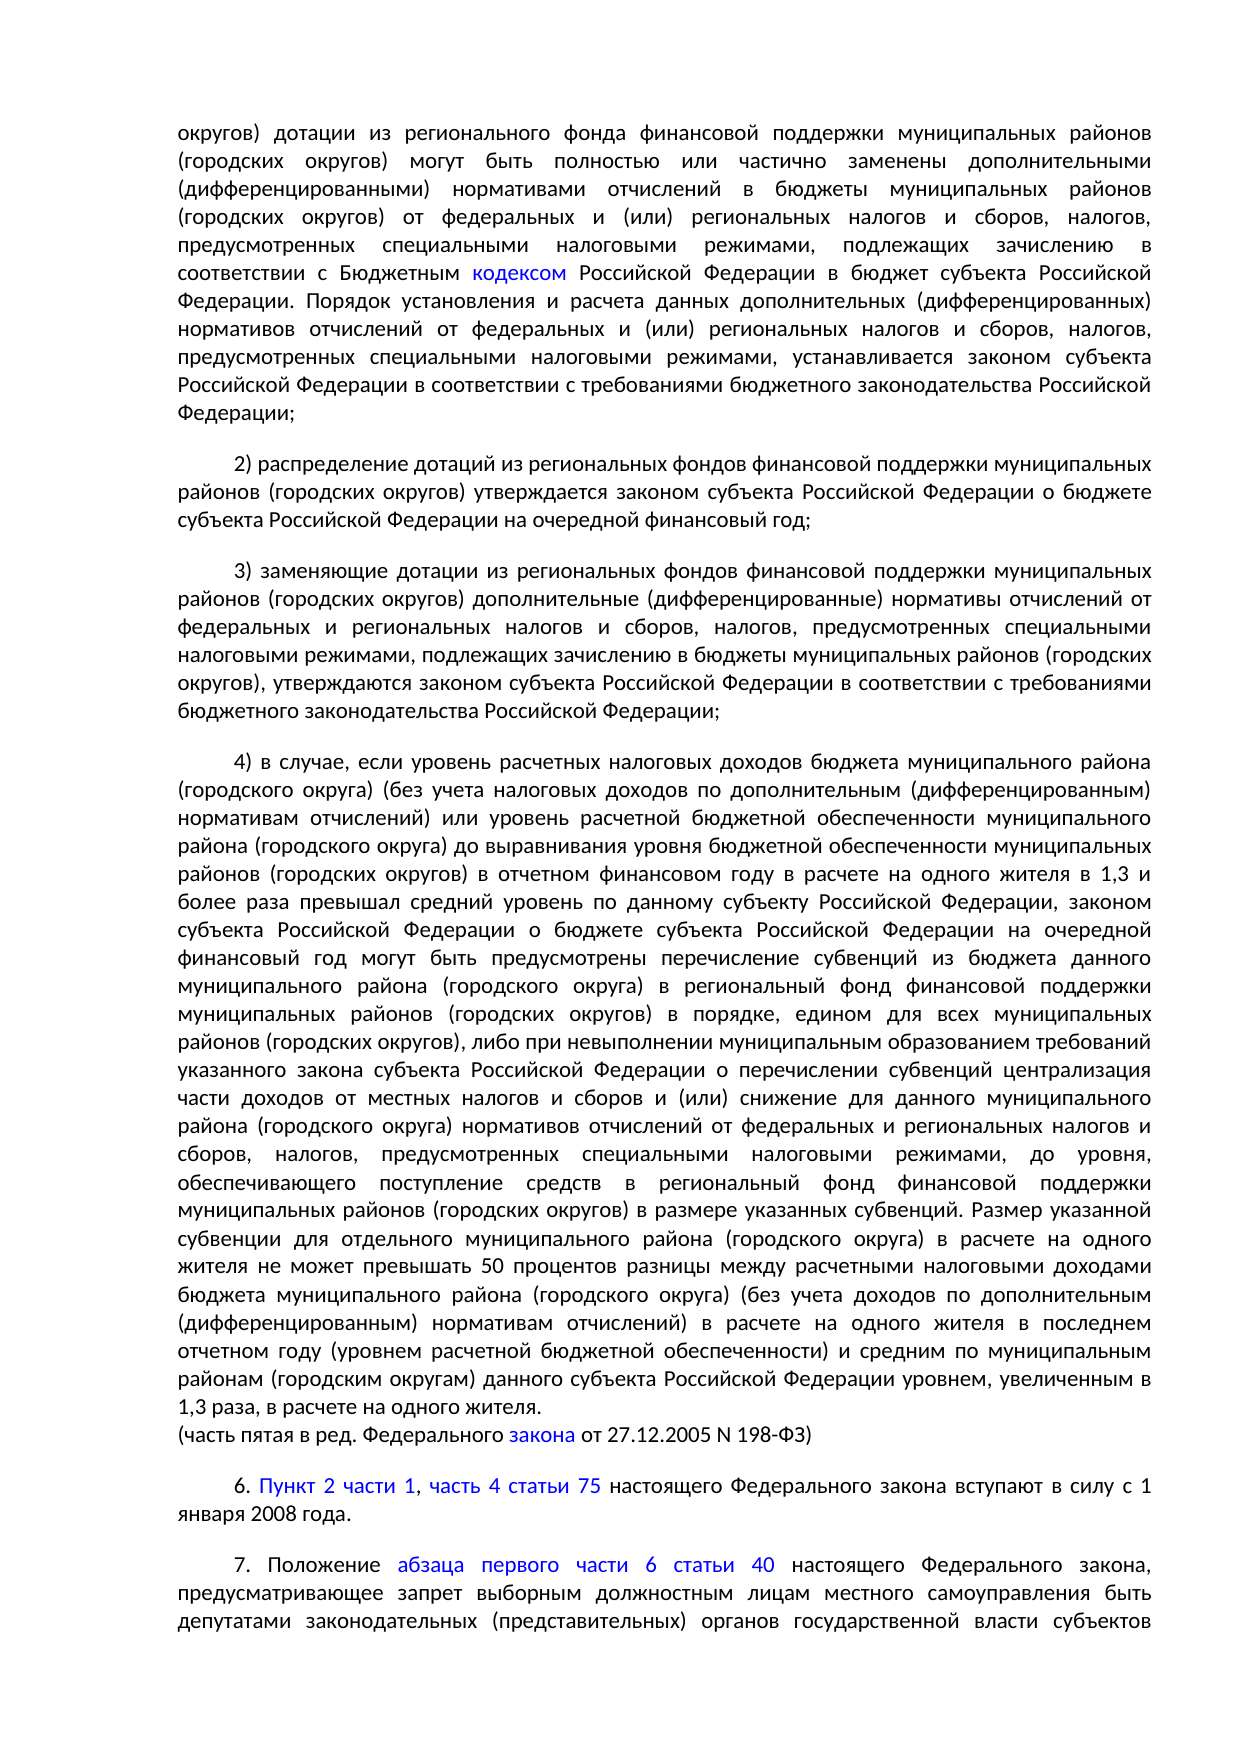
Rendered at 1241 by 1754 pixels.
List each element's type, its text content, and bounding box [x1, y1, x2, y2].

text 6. Пункт 2 части 1, часть 4 статьи 75 настоящего Федерального закона вступают в силу с 1 января 2008 года. [177, 1471, 1152, 1527]
text (часть пятая в ред. Федерального закона от 27.12.2005 N 198-ФЗ) [177, 1420, 1152, 1448]
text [177, 118, 1152, 426]
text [177, 1550, 1152, 1634]
text 3) заменяющие дотации из региональных фондов финансовой поддержки муниципальных районов (городских округов) дополнительные (дифференцированные) нормативы отчислений от федеральных и региональных налогов и сборов, налогов, предусмотренных специальными налоговыми режимами, подлежащих зачислению в бюджеты муниципальных районов (городских округов), утверждаются законом субъекта Российской Федерации в соответствии с требованиями бюджетного законодательства Российской Федерации; [177, 556, 1152, 724]
text 4) в случае, если уровень расчетных налоговых доходов бюджета муниципального района (городского округа) (без учета налоговых доходов по дополнительным (дифференцированным) нормативам отчислений) или уровень расчетной бюджетной обеспеченности муниципального района (городского округа) до выравнивания уровня бюджетной обеспеченности муниципальных районов (городских округов) в отчетном финансовом году в расчете на одного жителя в 1,3 и более раза превышал средний уровень по данному субъекту Российской Федерации, законом субъекта Российской Федерации о бюджете субъекта Российской Федерации на очередной финансовый год могут быть предусмотрены перечисление субвенций из бюджета данного муниципального района (городского округа) в региональный фонд финансовой поддержки муниципальных районов (городских округов) в порядке, едином для всех муниципальных районов (городских округов), либо при невыполнении муниципальным образованием требований указанного закона субъекта Российской Федерации о перечислении субвенций централизация части доходов от местных налогов и сборов и (или) снижение для данного муниципального района (городского округа) нормативов отчислений от федеральных и региональных налогов и сборов, налогов, предусмотренных специальными налоговыми режимами, до уровня, обеспечивающего поступление средств в региональный фонд финансовой поддержки муниципальных районов (городских округов) в размере указанных субвенций. Размер указанной субвенции для отдельного муниципального района (городского округа) в расчете на одного жителя не может превышать 50 процентов разницы между расчетными налоговыми доходами бюджета муниципального района (городского округа) (без учета доходов по дополнительным (дифференцированным) нормативам отчислений) в расчете на одного жителя в последнем отчетном году (уровнем расчетной бюджетной обеспеченности) и средним по муниципальным районам (городским округам) данного субъекта Российской Федерации уровнем, увеличенным в 1,3 раза, в расчете на одного жителя. [177, 747, 1152, 1420]
text 2) распределение дотаций из региональных фондов финансовой поддержки муниципальных районов (городских округов) утверждается законом субъекта Российской Федерации о бюджете субъекта Российской Федерации на очередной финансовый год; [177, 449, 1152, 533]
